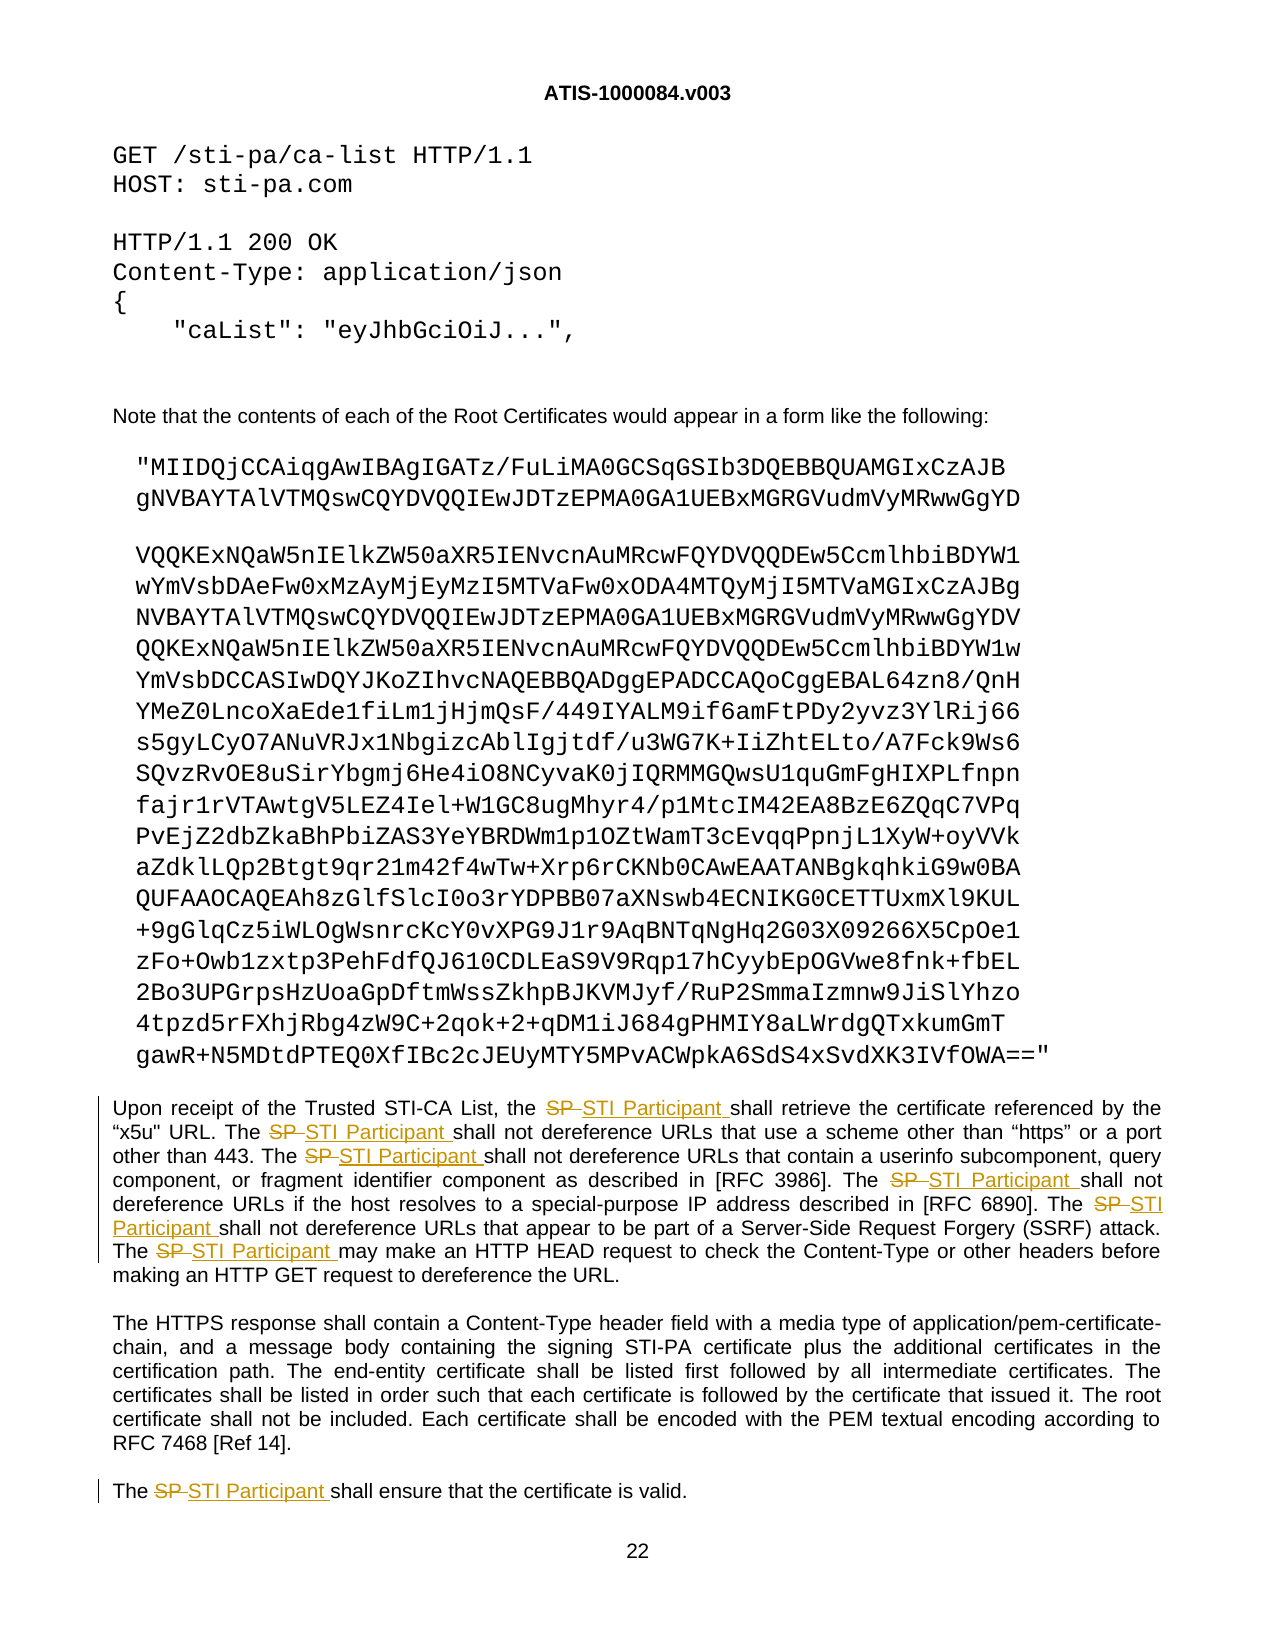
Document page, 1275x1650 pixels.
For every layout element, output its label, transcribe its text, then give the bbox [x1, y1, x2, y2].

text HTTP/1.1 200 OK [112, 229, 1162, 258]
text GET /sti-pa/ca-list HTTP/1.1 [112, 142, 1162, 171]
text HOST: sti-pa.com [112, 171, 1162, 200]
text The HTTPS response shall contain a Content-Type header field with a media type of application/pem-certificate-chain, and a message body containing the signing STI-PA certificate plus the additional certificates in the certification path. The end-entity certificate shall be listed first followed by all intermediate certificates. The certificates shall be listed in order such that each certificate is followed by the certificate that issued it. The root certificate shall not be included. Each certificate shall be encoded with the PEM textual encoding according to RFC 7468 [Ref 14]. [112, 1311, 1162, 1455]
text VQQKExNQaW5nIElkZW50aXR5IENvcnAuMRcwFQYDVQQDEw5CcmlhbiBDYW1 wYmVsbDAeFw0xMzAyMjEyMzI5MTVaFw0xODA4MTQyMjI5MTVaMGIxCzAJBg NVBAYTAlVTMQswCQYDVQQIEwJDTzEPMA0GA1UEBxMGRGVudmVyMRwwGgYDV QQKExNQaW5nIElkZW50aXR5IENvcnAuMRcwFQYDVQQDEw5CcmlhbiBDYW1w YmVsbDCCASIwDQYJKoZIhvcNAQEBBQADggEPADCCAQoCggEBAL64zn8/QnH YMeZ0LncoXaEde1fiLm1jHjmQsF/449IYALM9if6amFtPDy2yvz3YlRij66 s5gyLCyO7ANuVRJx1NbgizcAblIgjtdf/u3WG7K+IiZhtELto/A7Fck9Ws6 SQvzRvOE8uSirYbgmj6He4iO8NCyvaK0jIQRMMGQwsU1quGmFgHIXPLfnpn fajr1rVTAwtgV5LEZ4Iel+W1GC8ugMhyr4/p1MtcIM42EA8BzE6ZQqC7VPq PvEjZ2dbZkaBhPbiZAS3YeYBRDWm1p1OZtWamT3cEvqqPpnjL1XyW+oyVVk aZdklLQp2Btgt9qr21m42f4wTw+Xrp6rCKNb0CAwEAATANBgkqhkiG9w0BA QUFAAOCAQEAh8zGlfSlcI0o3rYDPBB07aXNswb4ECNIKG0CETTUxmXl9KUL +9gGlqCz5iWLOgWsnrcKcY0vXPG9J1r9AqBNTqNgHq2G03X09266X5CpOe1 zFo+Owb1zxtp3PehFdfQJ610CDLEaS9V9Rqp17hCyybEpOGVwe8fnk+fbEL 2Bo3UPGrpsHzUoaGpDftmWssZkhpBJKVMJyf/RuP2SmmaIzmnw9JiSlYhzo 4tpzd5rFXhjRbg4zW9C+2qok+2+qDM1iJ684gPHMIY8aLWrdgQTxkumGmT gawR+N5MDtdPTEQ0XfIBc2cJEUyMTY5MPvACWpkA6SdS4xSvdXK3IVfOWA==" [135, 539, 1162, 1071]
text Upon receipt of the Trusted STI-CA List, the shall retrieve the certificate referenced by the “x5u" URL. The shall not dereference URLs that use a scheme other than “https” or a port other than 443. The shall not dereference URLs that contain a userinfo subcomponent, query component, or fragment identifier component as described in [RFC 3986]. The shall not dereference URLs if the host resolves to a special-purpose IP address described in [RFC 6890]. The shall not dereference URLs that appear to be part of a Server-Side Request Forgery (SSRF) attack. The may make an HTTP HEAD request to check the Content-Type or other headers before making an HTTP GET request to dereference the URL. [112, 1096, 1162, 1287]
text Note that the contents of each of the Root Certificates would appear in a form like the following: [112, 404, 1162, 428]
text The shall ensure that the certificate is valid. [112, 1479, 1162, 1503]
text "MIIDQjCCAiqgAwIBAgIGATz/FuLiMA0GCSqGSIb3DQEBBQUAMGIxCzAJB gNVBAYTAlVTMQswCQYDVQQIEwJDTzEPMA0GA1UEBxMGRGVudmVyMRwwGgYD [135, 452, 1162, 514]
text Content-Type: application/json [112, 258, 1162, 287]
text { [112, 287, 1162, 317]
text "caList": "eyJhbGciOiJ...", [112, 317, 1162, 346]
